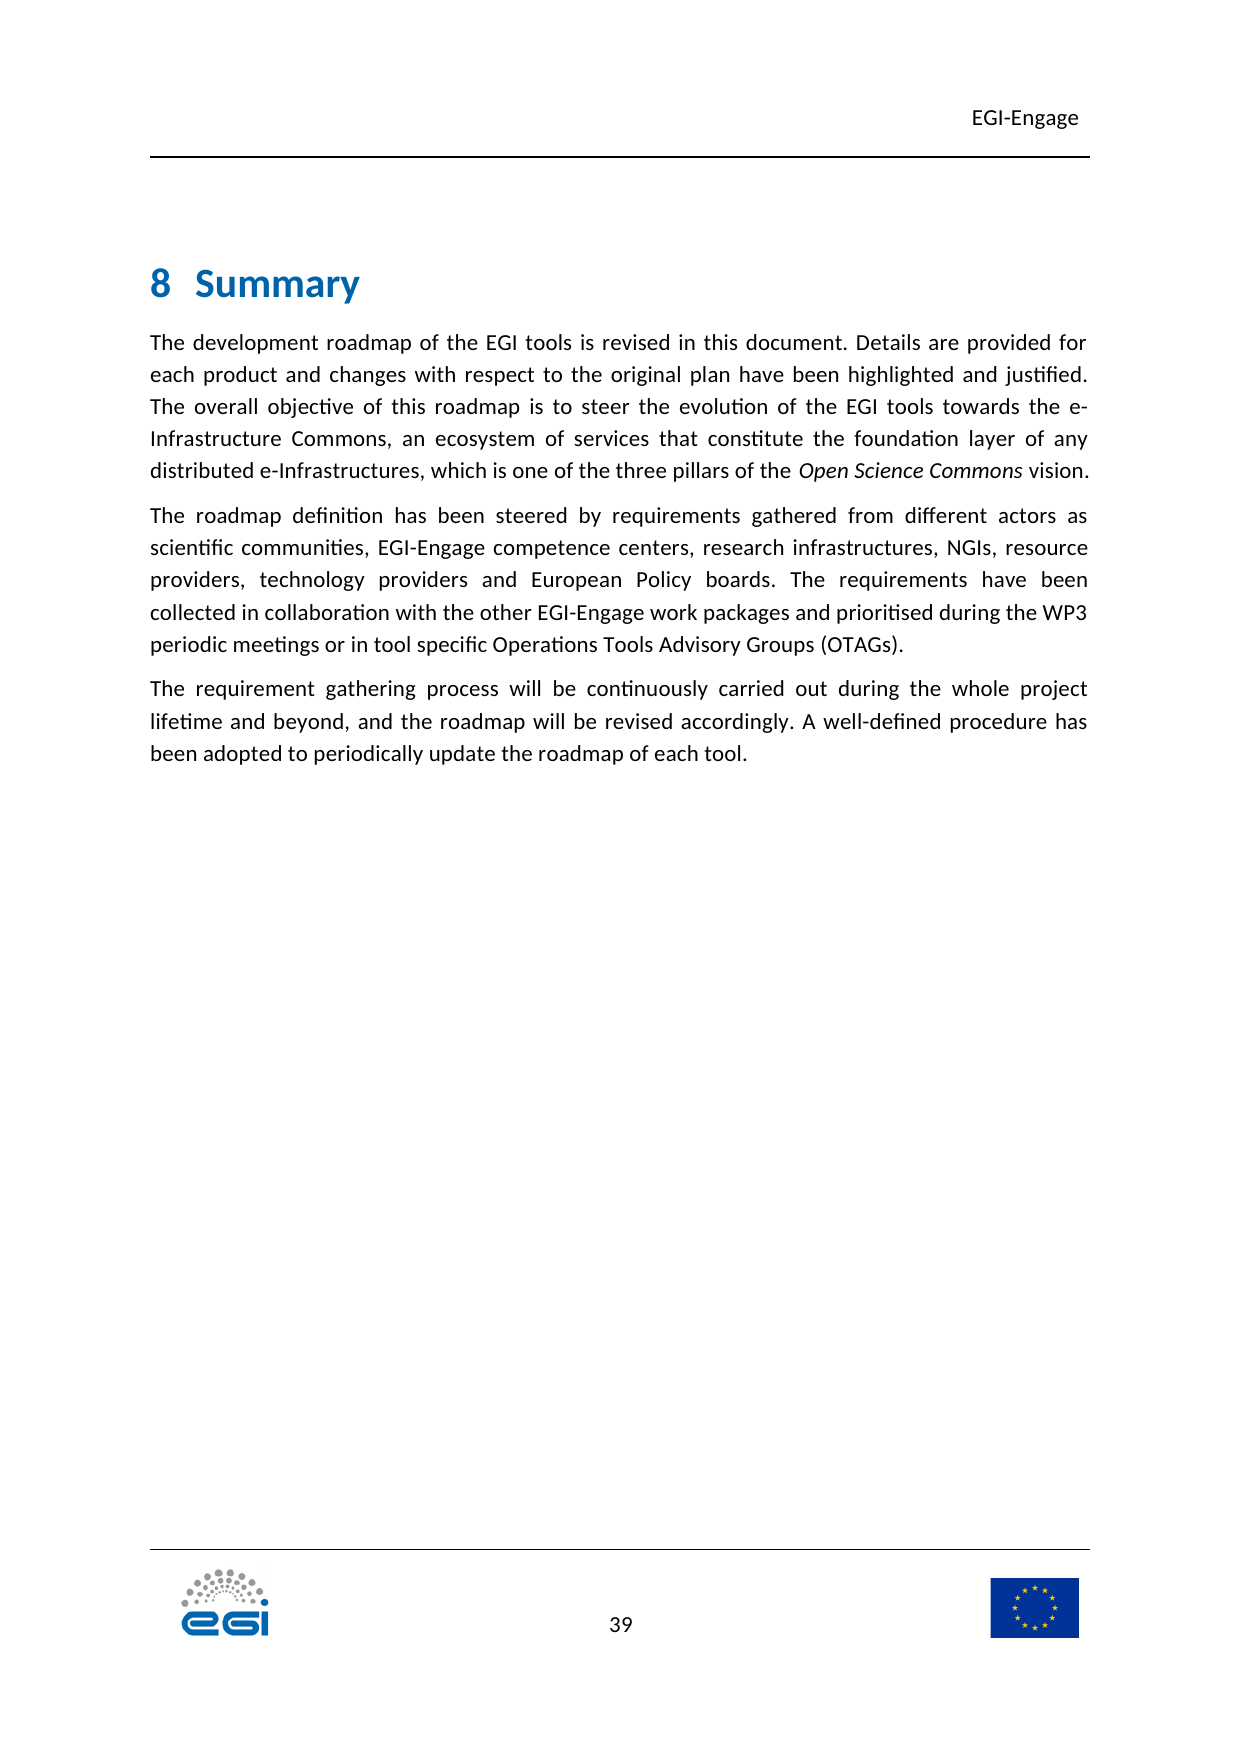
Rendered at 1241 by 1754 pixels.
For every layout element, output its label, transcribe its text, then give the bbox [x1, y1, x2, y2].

text The development roadmap of the EGI tools is revised in this document. Details are provided for each product and changes with respect to the original plan have been highlighted and justified. The overall objective of this roadmap is to steer the evolution of the EGI tools towards the e-Infrastructure Commons, an ecosystem of services that constitute the foundation layer of any distributed e-Infrastructures, which is one of the three pillars of the Open Science Commons vision. [150, 328, 1090, 484]
picture [990, 1578, 1079, 1638]
text The requirement gathering process will be continuously carried out during the whole project lifetime and beyond, and the roadmap will be revised accordingly. A well-defined procedure has been adopted to periodically update the roadmap of each tool. [150, 674, 1090, 767]
subtitle Summary [150, 257, 1090, 308]
text The roadmap definition has been steered by requirements gathered from different actors as scientific communities, EGI-Engage competence centers, research infrastructures, NGIs, resource providers, technology providers and European Policy boards. The requirements have been collected in collaboration with the other EGI-Engage work packages and prioritised during the WP3 periodic meetings or in tool specific Operations Tools Advisory Groups (OTAGs). [150, 501, 1090, 658]
picture [161, 1567, 287, 1638]
